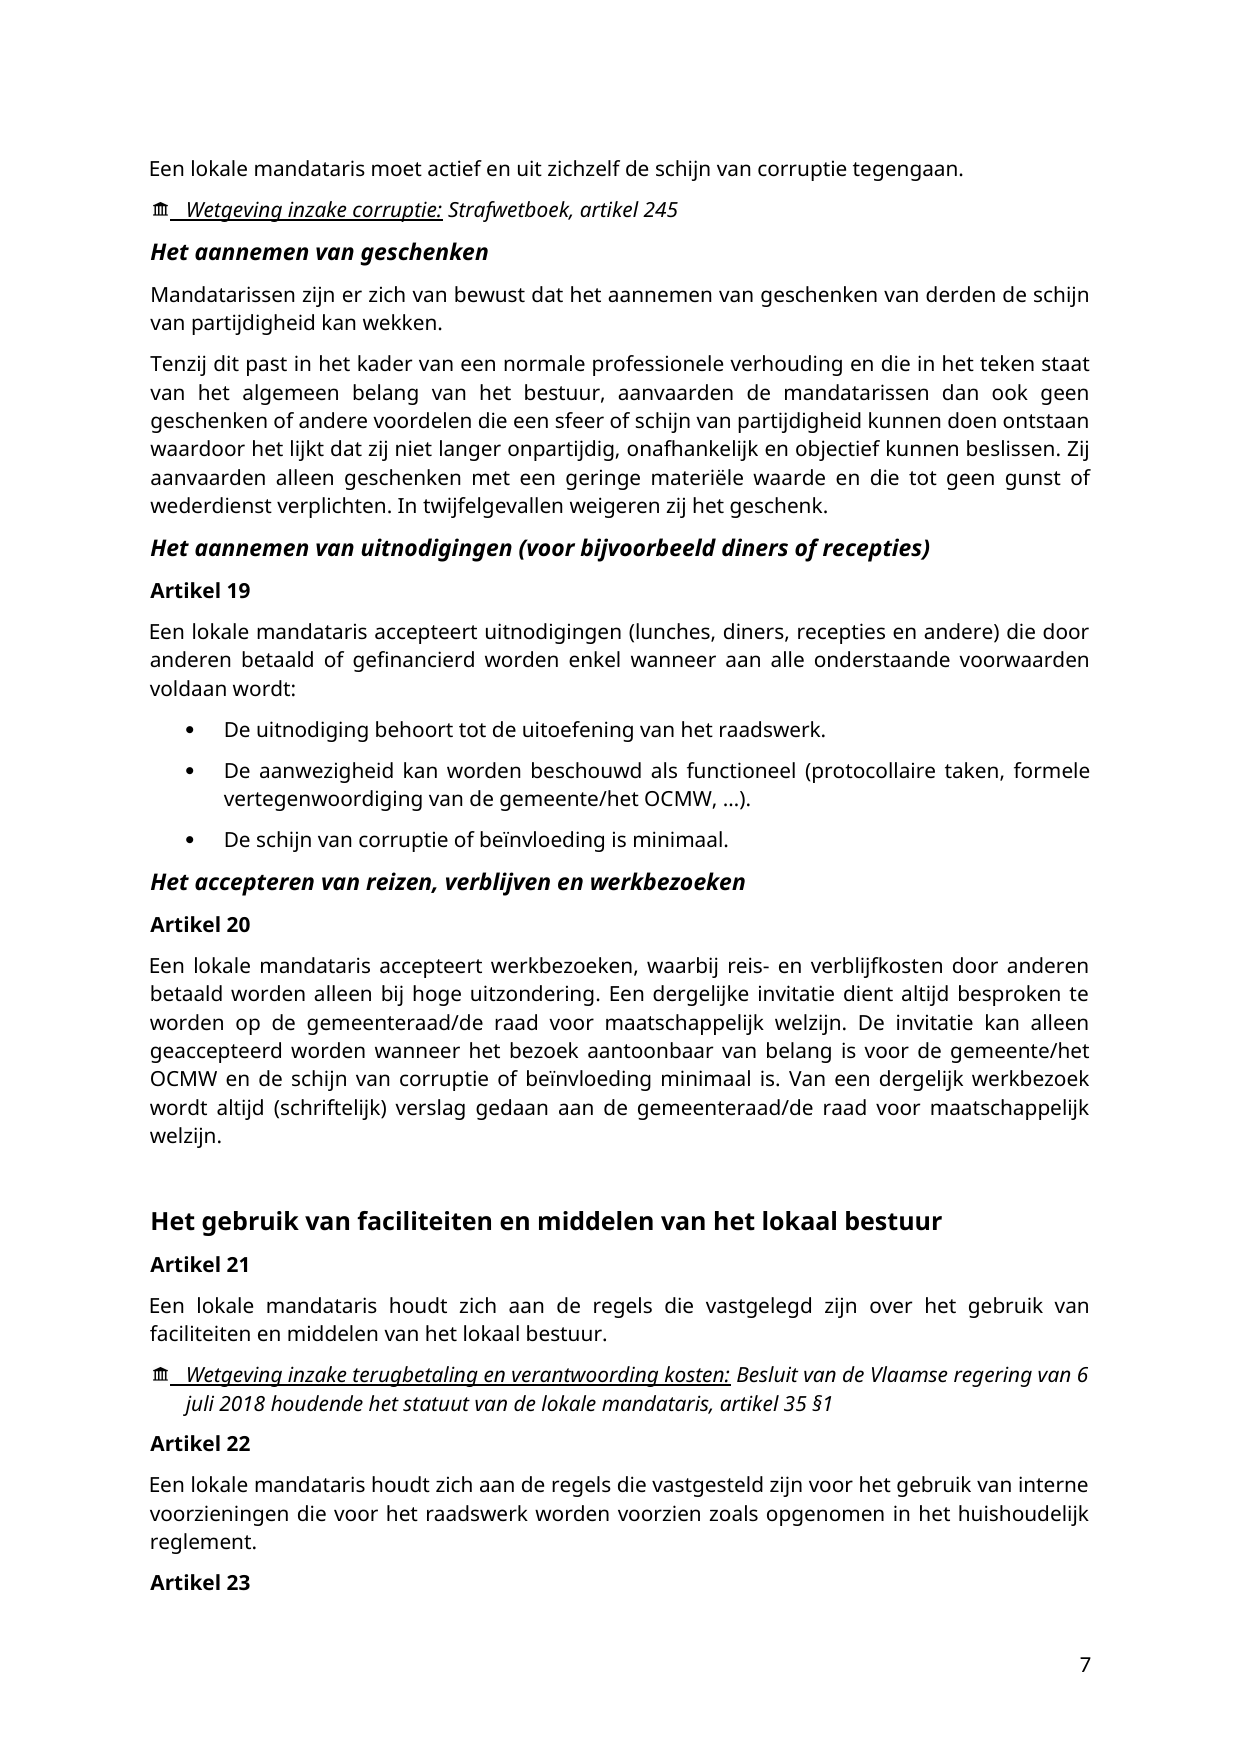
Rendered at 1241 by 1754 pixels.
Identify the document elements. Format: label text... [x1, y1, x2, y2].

text Een lokale mandataris accepteert uitnodigingen (lunches, diners, recepties en andere) die door anderen betaald of gefinancierd worden enkel wanneer aan alle onderstaande voorwaarden voldaan wordt: [148, 617, 1091, 702]
text Artikel 21 [150, 1250, 1091, 1278]
list Wetgeving inzake corruptie: Strafwetboek, artikel 245 [150, 195, 1091, 224]
picture [151, 200, 170, 218]
text Een lokale mandataris moet actief en uit zichzelf de schijn van corruptie tegengaan. [148, 154, 1091, 183]
text Een lokale mandataris houdt zich aan de regels die vastgelegd zijn over het gebruik van faciliteiten en middelen van het lokaal bestuur. [148, 1291, 1091, 1348]
subtitle Het accepteren van reizen, verblijven en werkbezoeken [150, 866, 1091, 897]
list De uitnodiging behoort tot de uitoefening van het raadswerk. [186, 715, 1091, 743]
text Tenzij dit past in het kader van een normale professionele verhouding en die in het teken staat van het algemeen belang van het bestuur, aanvaarden de mandatarissen dan ook geen geschenken of andere voordelen die een sfeer of schijn van partijdigheid kunnen doen ontstaan waardoor het lijkt dat zij niet langer onpartijdig, onafhankelijk en objectief kunnen beslissen. Zij aanvaarden alleen geschenken met een geringe materiële waarde en die tot geen gunst of wederdienst verplichten. In twijfelgevallen weigeren zij het geschenk. [150, 349, 1091, 520]
picture [151, 1365, 170, 1383]
text Artikel 20 [150, 910, 1091, 938]
subtitle Het aannemen van uitnodigingen (voor bijvoorbeeld diners of recepties) [150, 532, 1091, 564]
list De schijn van corruptie of beïnvloeding is minimaal. [186, 825, 1091, 854]
text Artikel 23 [150, 1568, 1091, 1597]
text Artikel 22 [150, 1429, 1091, 1458]
text Een lokale mandataris houdt zich aan de regels die vastgesteld zijn voor het gebruik van interne voorzieningen die voor het raadswerk worden voorzien zoals opgenomen in het huishoudelijk reglement. [148, 1471, 1091, 1556]
text Artikel 19 [150, 576, 1091, 604]
list Wetgeving inzake terugbetaling en verantwoording kosten: Besluit van de Vlaamse regering van 6 juli 2018 houdende het statuut van de lokale mandataris, artikel 35 §1 [150, 1360, 1091, 1417]
subtitle Het gebruik van faciliteiten en middelen van het lokaal bestuur [150, 1203, 1091, 1237]
text Een lokale mandataris accepteert werkbezoeken, waarbij reis- en verblijfkosten door anderen betaald worden alleen bij hoge uitzondering. Een dergelijke invitatie dient altijd besproken te worden op de gemeenteraad/de raad voor maatschappelijk welzijn. De invitatie kan alleen geaccepteerd worden wanneer het bezoek aantoonbaar van belang is voor de gemeente/het OCMW en de schijn van corruptie of beïnvloeding minimaal is. Van een dergelijk werkbezoek wordt altijd (schriftelijk) verslag gedaan aan de gemeenteraad/de raad voor maatschappelijk welzijn. [148, 951, 1091, 1150]
list De aanwezigheid kan worden beschouwd als functioneel (protocollaire taken, formele vertegenwoordiging van de gemeente/het OCMW, …). [186, 756, 1091, 813]
subtitle Het aannemen van geschenken [150, 236, 1091, 267]
text Mandatarissen zijn er zich van bewust dat het aannemen van geschenken van derden de schijn van partijdigheid kan wekken. [150, 280, 1091, 337]
